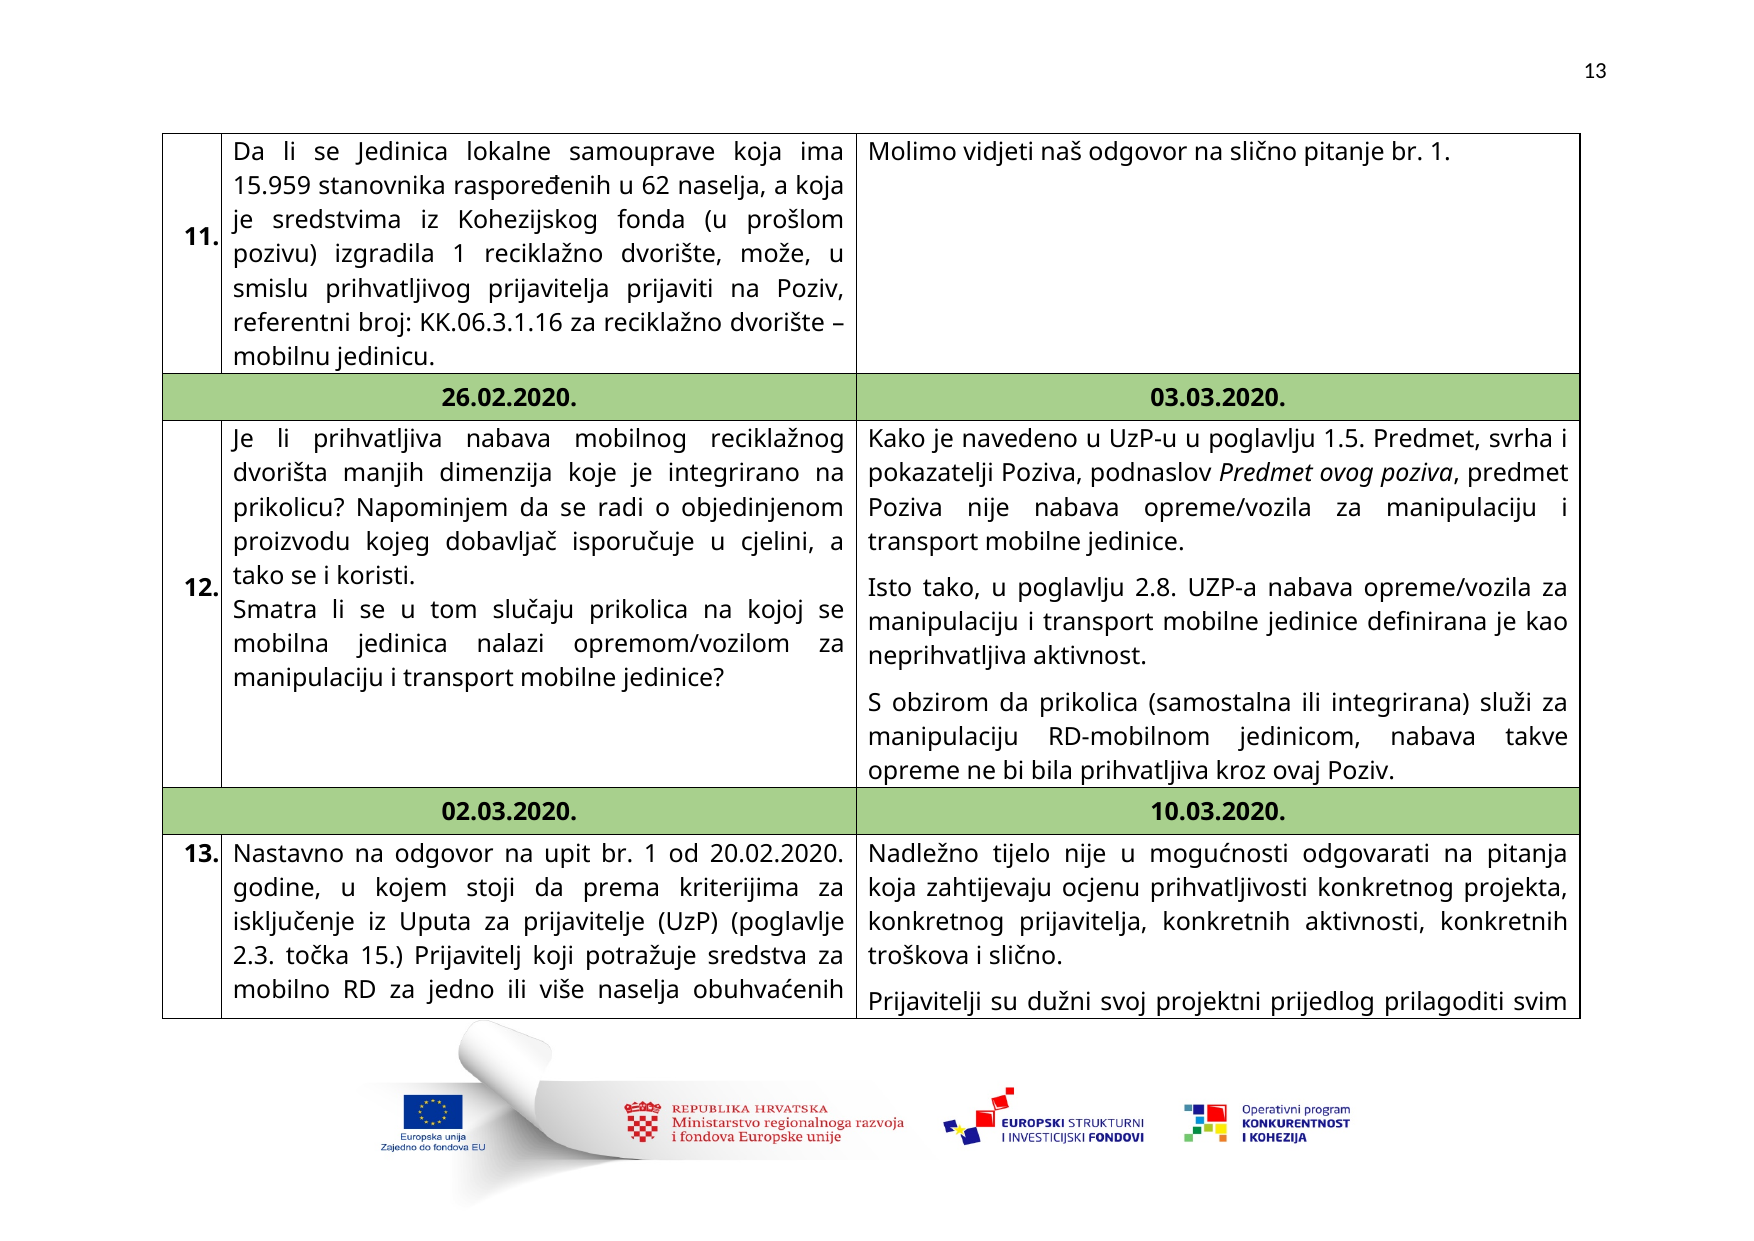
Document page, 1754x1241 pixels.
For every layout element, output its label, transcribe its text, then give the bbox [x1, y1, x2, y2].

table_cell [163, 134, 221, 372]
table_cell 26.02.2020. [163, 374, 856, 420]
table_cell 10.03.2020. [857, 788, 1579, 834]
picture [354, 1020, 1400, 1213]
table_cell [163, 835, 221, 1018]
table_cell 02.03.2020. [163, 788, 856, 834]
table_cell Da li se Jedinica lokalne samouprave koja ima 15.959 stanovnika raspoređenih u 62 naselja, a koja je sredstvima iz Kohezijskog fonda (u prošlom pozivu) izgradila 1 reciklažno dvorište, može, u smislu prihvatljivog prijavitelja prijaviti na Poziv, referentni broj: KK.06.3.1.16 za reciklažno dvorište – mobilnu jedinicu. [222, 134, 856, 372]
table_cell Molimo vidjeti naš odgovor na slično pitanje br. 1. [857, 134, 1579, 372]
table_cell Kako je navedeno u UzP-u u poglavlju 1.5. Predmet, svrha i pokazatelji Poziva, podnaslov Predmet ovog poziva, predmet Poziva nije nabava opreme/vozila za manipulaciju i transport mobilne jedinice. Isto tako, u poglavlju 2.8. UZP-a nabava opreme/vozila za manipulaciju i transport mobilne jedinice definirana je kao neprihvatljiva aktivnost. S obzirom da prikolica (samostalna ili integrirana) služi za manipulaciju RD-mobilnom jedinicom, nabava takve opreme ne bi bila prihvatljiva kroz ovaj Poziv. [857, 421, 1579, 787]
table_cell 03.03.2020. [857, 374, 1579, 420]
table_cell Je li prihvatljiva nabava mobilnog reciklažnog dvorišta manjih dimenzija koje je integrirano na prikolicu? Napominjem da se radi o objedinjenom proizvodu kojeg dobavljač isporučuje u cjelini, a tako se i koristi. Smatra li se u tom slučaju prikolica na kojoj se mobilna jedinica nalazi opremom/vozilom za manipulaciju i transport mobilne jedinice? [222, 421, 856, 787]
table_cell [163, 421, 221, 787]
